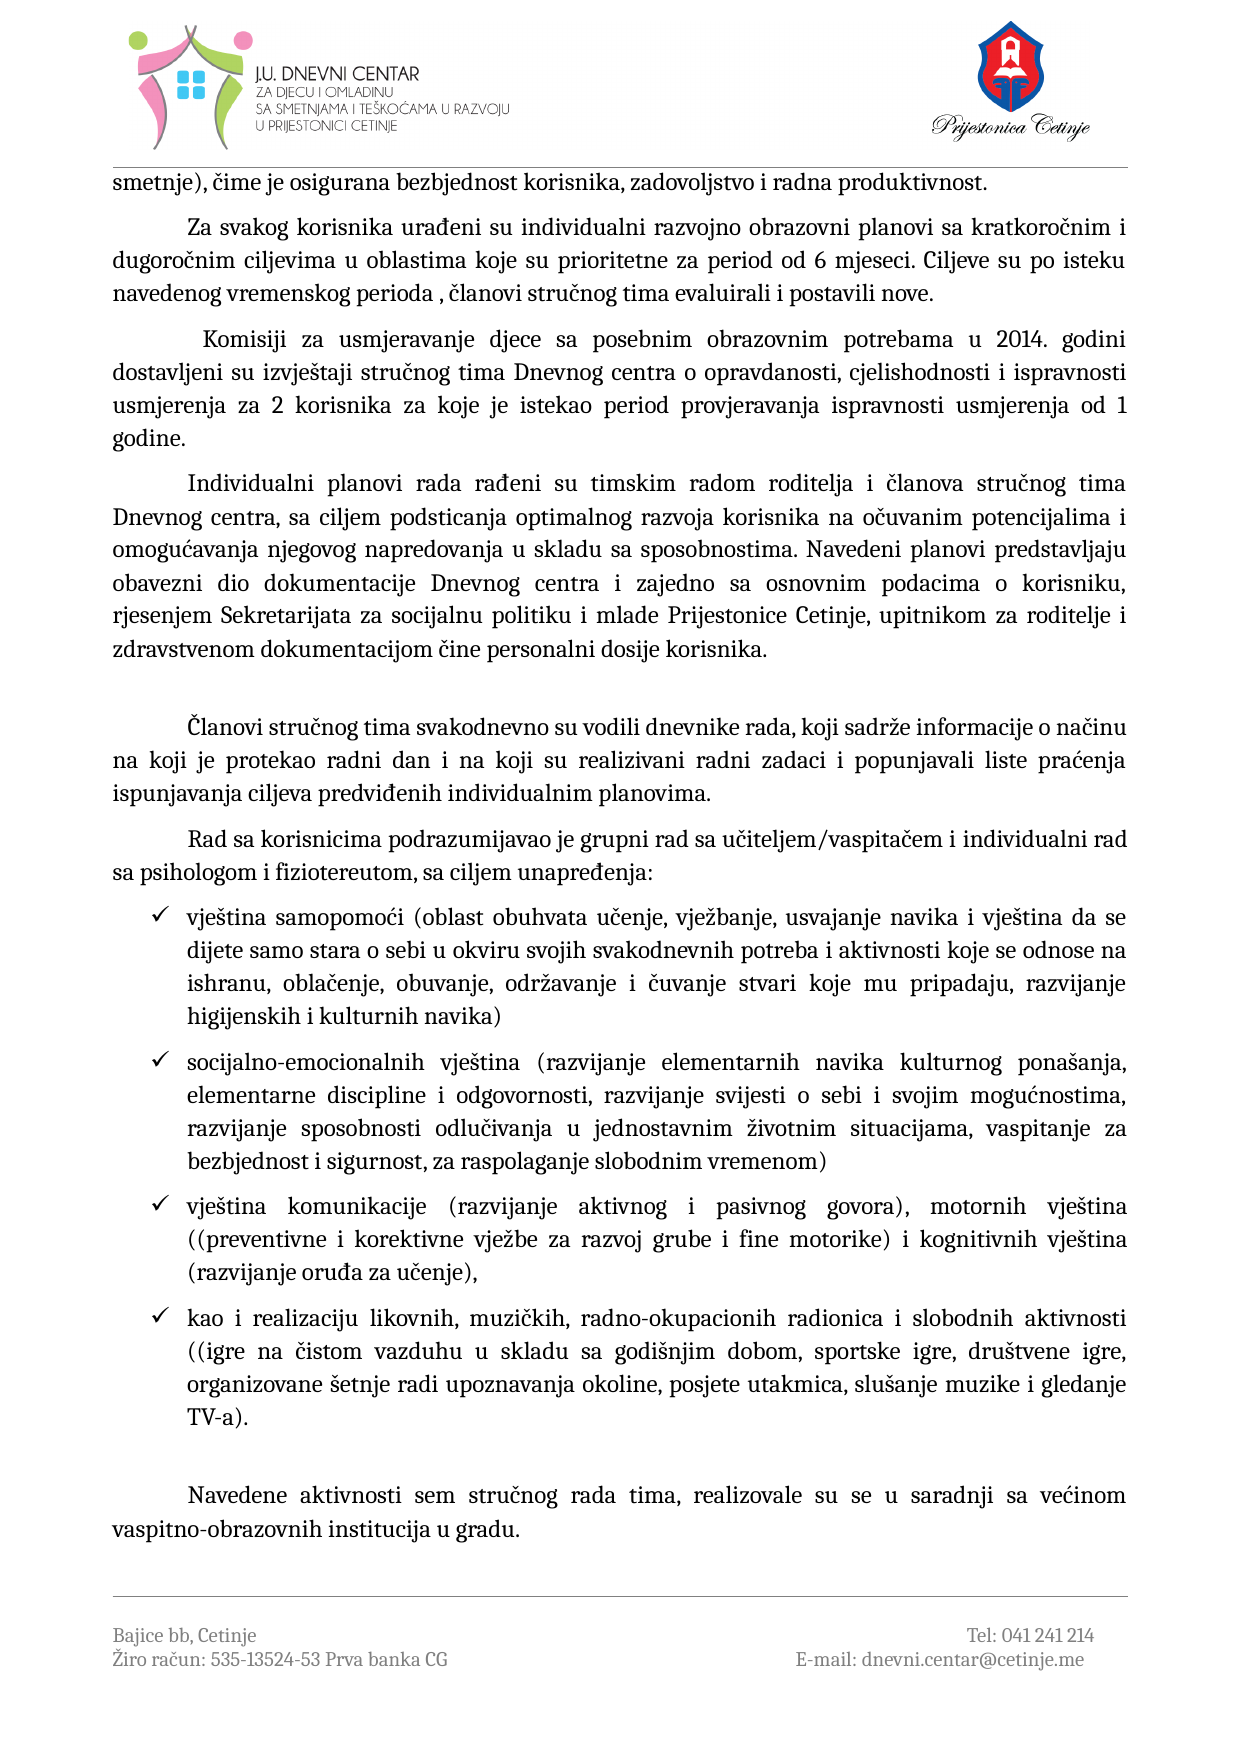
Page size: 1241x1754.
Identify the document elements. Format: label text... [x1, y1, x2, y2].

text Navedene aktivnosti sem stručnog rada tima, realizovale su se u saradnji sa većinom vaspitno-obrazovnih institucija u gradu. [112, 1481, 1128, 1543]
list socijalno-emocionalnih vještina (razvijanje elementarnih navika kulturnog ponašanja, elementarne discipline i odgovornosti, razvijanje svijesti o sebi i svojim mogućnostima, razvijanje sposobnosti odlučivanja u jednostavnim životnim situacijama, vaspitanje za bezbjednost i sigurnost, za raspolaganje slobodnim vremenom) [150, 1048, 1128, 1176]
list vještina komunikacije (razvijanje aktivnog i pasivnog govora), motornih vještina ((preventivne i korektivne vježbe za razvoj grube i fine motorike) i kognitivnih vještina (razvijanje oruđa za učenje), [150, 1192, 1128, 1287]
list kao i realizaciju likovnih, muzičkih, radno-okupacionih radionica i slobodnih aktivnosti ((igre na čistom vazduhu u skladu sa godišnjim dobom, sportske igre, društvene igre, organizovane šetnje radi upoznavanja okoline, posjete utakmica, slušanje muzike i gledanje TV-a). [150, 1304, 1128, 1432]
text Članovi stručnog tima svakodnevno su vodili dnevnike rada, koji sadrže informacije o načinu na koji je protekao radni dan i na koji su realizivani radni zadaci i popunjavali liste praćenja ispunjavanja ciljeva predviđenih individualnim planovima. [112, 713, 1128, 808]
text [112, 168, 1128, 196]
list vještina samopomoći (oblast obuhvata učenje, vježbanje, usvajanje navika i vještina da se dijete samo stara o sebi u okviru svojih svakodnevnih potreba i aktivnosti koje se odnose na ishranu, oblačenje, obuvanje, održavanje i čuvanje stvari koje mu pripadaju, razvijanje higijenskih i kulturnih navika) [150, 903, 1128, 1031]
text Rad sa korisnicima podrazumijavao je grupni rad sa učiteljem/vaspitačem i individualni rad sa psihologom i fiziotereutom, sa ciljem unapređenja: [112, 824, 1128, 886]
text Komisiji za usmjeravanje djece sa posebnim obrazovnim potrebama u 2014. godini dostavljeni su izvještaji stručnog tima Dnevnog centra o opravdanosti, cjelishodnosti i ispravnosti usmjerenja za 2 korisnika za koje je istekao period provjeravanja ispravnosti usmjerenja od 1 godine. [112, 325, 1128, 453]
text Individualni planovi rada rađeni su timskim radom roditelja i članova stručnog tima Dnevnog centra, sa ciljem podsticanja optimalnog razvoja korisnika na očuvanim potencijalima i omogućavanja njegovog napredovanja u skladu sa sposobnostima. Navedeni planovi predstavljaju obavezni dio dokumentacije Dnevnog centra i zajedno sa osnovnim podacima o korisniku, rjesenjem Sekretarijata za socijalnu politiku i mlade Prijestonice Cetinje, upitnikom za roditelje i zdravstvenom dokumentacijom čine personalni dosije korisnika. [112, 469, 1128, 663]
text Za svakog korisnika urađeni su individualni razvojno obrazovni planovi sa kratkoročnim i dugoročnim ciljevima u oblastima koje su prioritetne za period od 6 mjeseci. Ciljeve su po isteku navedenog vremenskog perioda , članovi stručnog tima evaluirali i postavili nove. [112, 213, 1128, 308]
